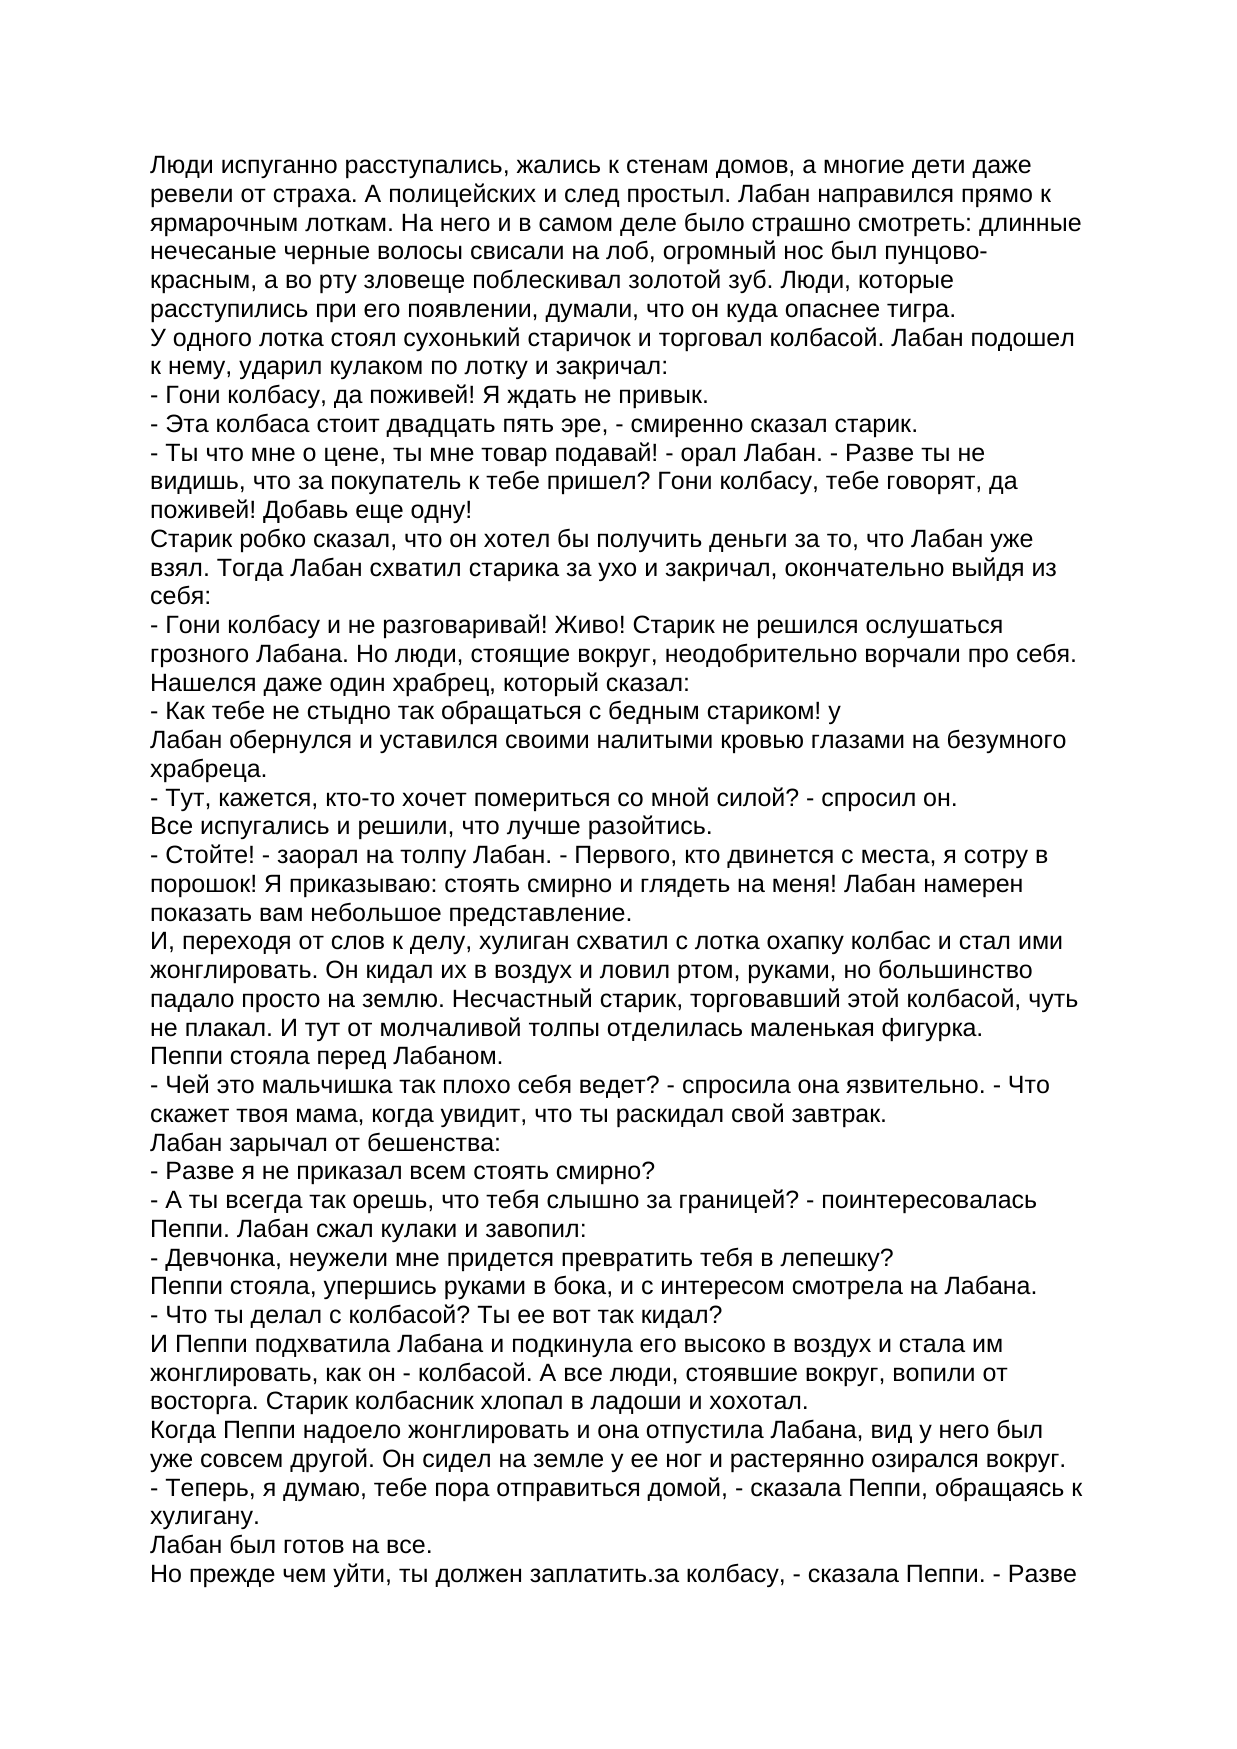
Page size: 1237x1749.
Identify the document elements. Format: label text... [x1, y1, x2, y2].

text Пеппи стояла, упершись руками в бока, и с интересом смотрела на Лабана. [150, 1271, 1086, 1300]
text - Девчонка, неужели мне придется превратить тебя в лепешку? [150, 1242, 1086, 1271]
text Люди испуганно расступались, жались к стенам домов, а многие дети даже ревели от страха. А полицейских и след простыл. Лабан направился прямо к ярмарочным лоткам. На него и в самом деле было страшно смотреть: длинные нечесаные черные волосы свисали на лоб, огромный нос был пунцово-красным, а во рту зловеще поблескивал золотой зуб. Люди, которые расступились при его появлении, думали, что он куда опаснее тигра. [150, 150, 1086, 322]
text Все испугались и решили, что лучше разойтись. [150, 811, 1086, 840]
text - Как тебе не стыдно так обращаться с бедным стариком! у [150, 696, 1086, 725]
text - Разве я не приказал всем стоять смирно? [150, 1156, 1086, 1185]
text - Чей это мальчишка так плохо себя ведет? - спросила она язвительно. - Что скажет твоя мама, когда увидит, что ты раскидал свой завтрак. [150, 1070, 1086, 1127]
text Пеппи стояла перед Лабаном. [150, 1041, 1086, 1070]
text - Эта колбаса стоит двадцать пять эре, - смиренно сказал старик. [150, 409, 1086, 437]
text - Ты что мне о цене, ты мне товар подавай! - орал Лабан. - Разве ты не видишь, что за покупатель к тебе пришел? Гони колбасу, тебе говорят, да поживей! Добавь еще одну! [150, 437, 1086, 524]
text Лабан обернулся и уставился своими налитыми кровью глазами на безумного храбреца. [150, 725, 1086, 782]
text - Тут, кажется, кто-то хочет помериться со мной силой? - спросил он. [150, 782, 1086, 811]
text И, переходя от слов к делу, хулиган схватил с лотка охапку колбас и стал ими жонглировать. Он кидал их в воздух и ловил ртом, руками, но большинство падало просто на землю. Несчастный старик, торговавший этой колбасой, чуть не плакал. И тут от молчаливой толпы отделилась маленькая фигурка. [150, 926, 1086, 1041]
text И Пеппи подхватила Лабана и подкинула его высоко в воздух и стала им жонглировать, как он - колбасой. А все люди, стоявшие вокруг, вопили от восторга. Старик колбасник хлопал в ладоши и хохотал. [150, 1329, 1086, 1415]
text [150, 1559, 1086, 1587]
text Лабан зарычал от бешенства: [150, 1127, 1086, 1156]
text - Теперь, я думаю, тебе пора отправиться домой, - сказала Пеппи, обращаясь к хулигану. [150, 1472, 1086, 1530]
text - Стойте! - заорал на толпу Лабан. - Первого, кто двинется с места, я сотру в порошок! Я приказываю: стоять смирно и глядеть на меня! Лабан намерен показать вам небольшое представление. [150, 840, 1086, 926]
text У одного лотка стоял сухонький старичок и торговал колбасой. Лабан подошел к нему, ударил кулаком по лотку и закричал: [150, 322, 1086, 380]
text - А ты всегда так орешь, что тебя слышно за границей? - поинтересовалась Пеппи. Лабан сжал кулаки и завопил: [150, 1185, 1086, 1242]
text Лабан был готов на все. [150, 1530, 1086, 1559]
text Когда Пеппи надоело жонглировать и она отпустила Лабана, вид у него был уже совсем другой. Он сидел на земле у ее ног и растерянно озирался вокруг. [150, 1415, 1086, 1472]
text - Гони колбасу, да поживей! Я ждать не привык. [150, 380, 1086, 409]
text - Гони колбасу и не разговаривай! Живо! Старик не решился ослушаться грозного Лабана. Но люди, стоящие вокруг, неодобрительно ворчали про себя. Нашелся даже один храбрец, который сказал: [150, 610, 1086, 696]
text Старик робко сказал, что он хотел бы получить деньги за то, что Лабан уже взял. Тогда Лабан схватил старика за ухо и закричал, окончательно выйдя из себя: [150, 524, 1086, 610]
text - Что ты делал с колбасой? Ты ее вот так кидал? [150, 1300, 1086, 1329]
